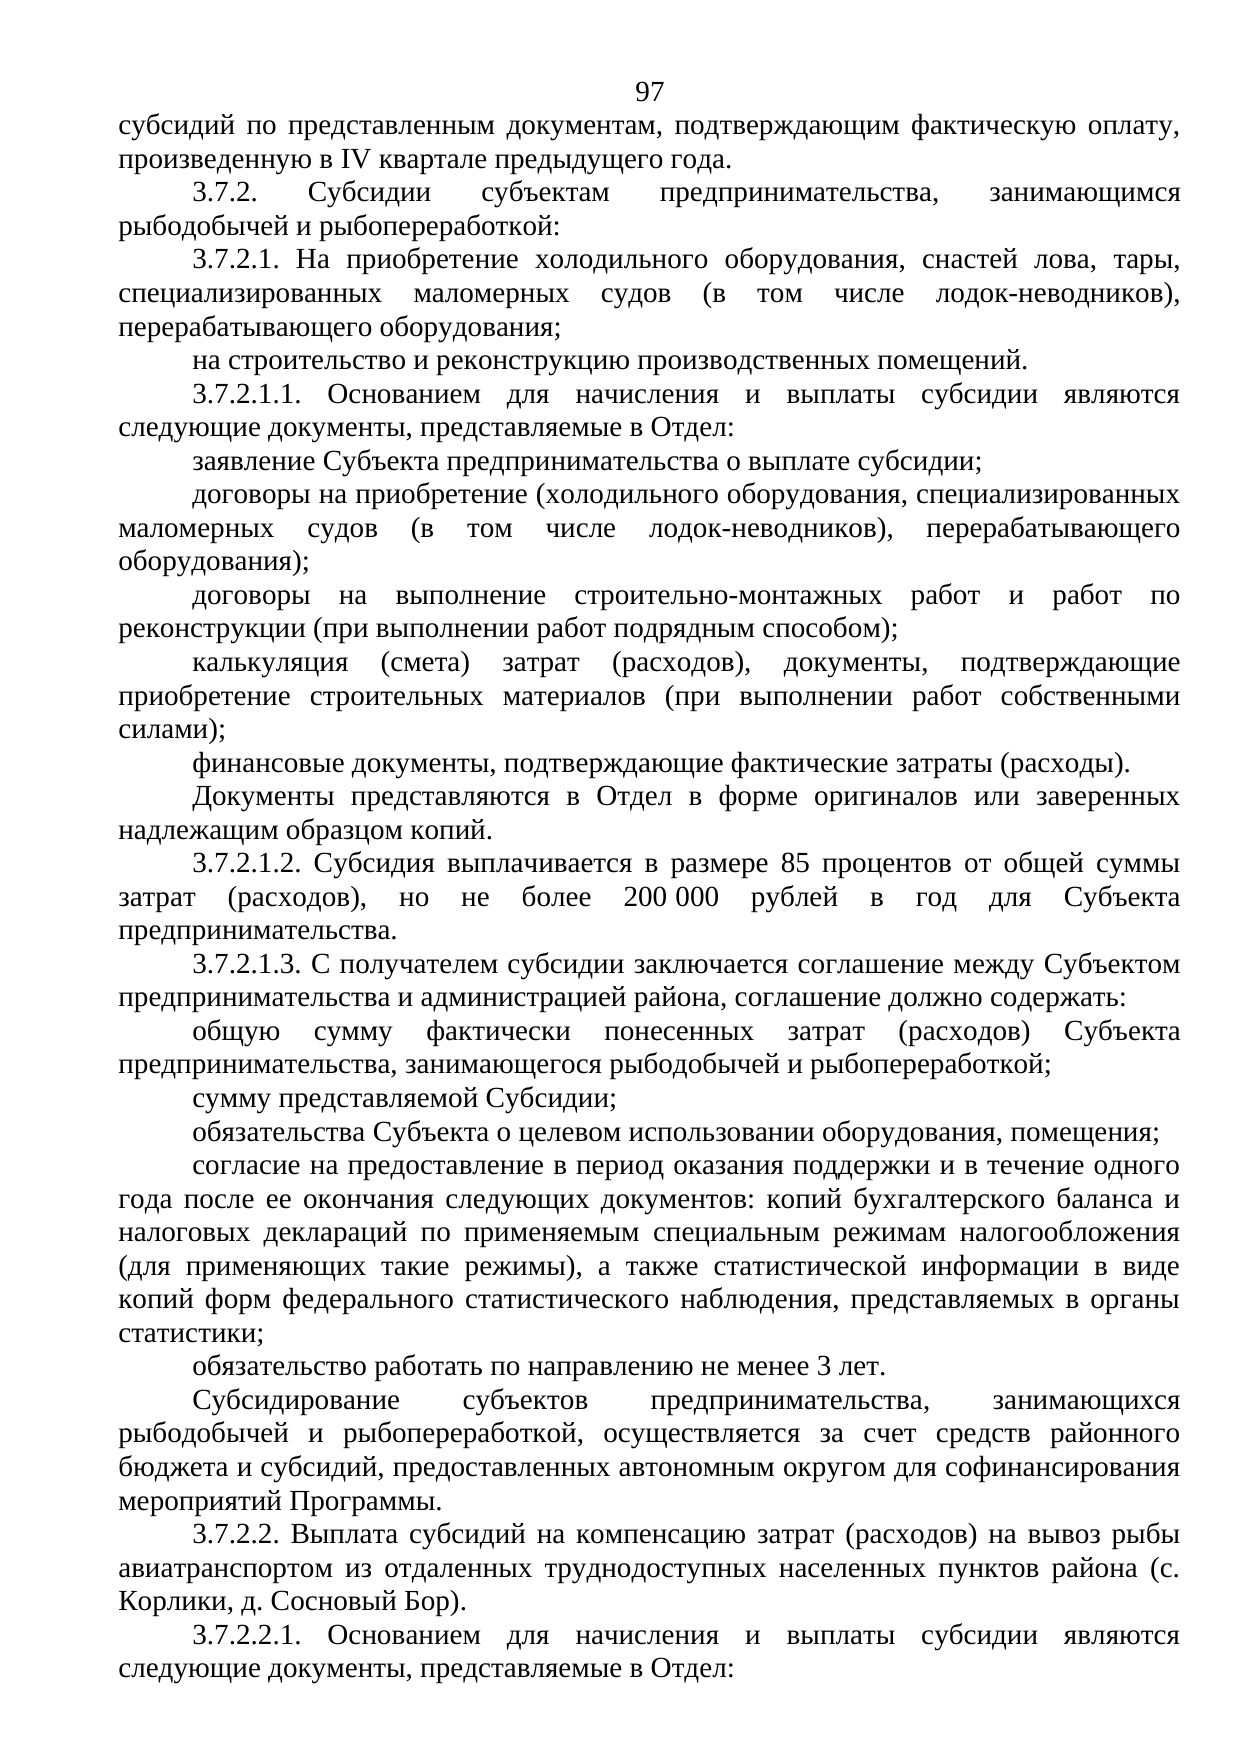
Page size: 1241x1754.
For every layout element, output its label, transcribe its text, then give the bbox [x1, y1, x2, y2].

text 3.7.2.1.2. Субсидия выплачивается в размере 85 процентов от общей суммы затрат (расходов), но не более 200 000 рублей в год для Субъекта предпринимательства. [118, 845, 1181, 946]
text 3.7.2.2.1. Основанием для начисления и выплаты субсидии являются следующие документы, представляемые в Отдел: [118, 1617, 1181, 1684]
text согласие на предоставление в период оказания поддержки и в течение одного года после ее окончания следующих документов: копий бухгалтерского баланса и налоговых деклараций по применяемым специальным режимам налогообложения (для применяющих такие режимы), а также статистической информации в виде копий форм федерального статистического наблюдения, представляемых в органы статистики; [118, 1147, 1181, 1348]
text обязательство работать по направлению не менее 3 лет. [118, 1348, 1181, 1382]
text 3.7.2.1.3. С получателем субсидии заключается соглашение между Субъектом предпринимательства и администрацией района, соглашение должно содержать: [118, 946, 1181, 1013]
text Документы представляются в Отдел в форме оригиналов или заверенных надлежащим образцом копий. [118, 778, 1181, 845]
text договоры на выполнение строительно-монтажных работ и работ по реконструкции (при выполнении работ подрядным способом); [118, 577, 1181, 644]
text 3.7.2.1.1. Основанием для начисления и выплаты субсидии являются следующие документы, представляемые в Отдел: [118, 376, 1181, 443]
text договоры на приобретение (холодильного оборудования, специализированных маломерных судов (в том числе лодок-неводников), перерабатывающего оборудования); [118, 476, 1181, 577]
text сумму представляемой Субсидии; [118, 1080, 1181, 1114]
text 3.7.2.2. Выплата субсидий на компенсацию затрат (расходов) на вывоз рыбы авиатранспортом из отдаленных труднодоступных населенных пунктов района (с. Корлики, д. Сосновый Бор). [118, 1516, 1181, 1617]
text Субсидирование субъектов предпринимательства, занимающихся рыбодобычей и рыбопереработкой, осуществляется за счет средств районного бюджета и субсидий, предоставленных автономным округом для софинансирования мероприятий Программы. [118, 1382, 1181, 1516]
text калькуляция (смета) затрат (расходов), документы, подтверждающие приобретение строительных материалов (при выполнении работ собственными силами); [118, 644, 1181, 745]
text 3.7.2.1. На приобретение холодильного оборудования, снастей лова, тары, специализированных маломерных судов (в том числе лодок-неводников), перерабатывающего оборудования; [118, 242, 1181, 342]
text общую сумму фактически понесенных затрат (расходов) Субъекта предпринимательства, занимающегося рыбодобычей и рыбопереработкой; [118, 1013, 1181, 1080]
text финансовые документы, подтверждающие фактические затраты (расходы). [118, 745, 1181, 778]
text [118, 107, 1181, 174]
text 3.7.2. Субсидии субъектам предпринимательства, занимающимся рыбодобычей и рыбопереработкой: [118, 174, 1181, 242]
text на строительство и реконструкцию производственных помещений. [118, 342, 1181, 376]
text обязательства Субъекта о целевом использовании оборудования, помещения; [118, 1114, 1181, 1147]
text заявление Субъекта предпринимательства о выплате субсидии; [118, 443, 1181, 476]
